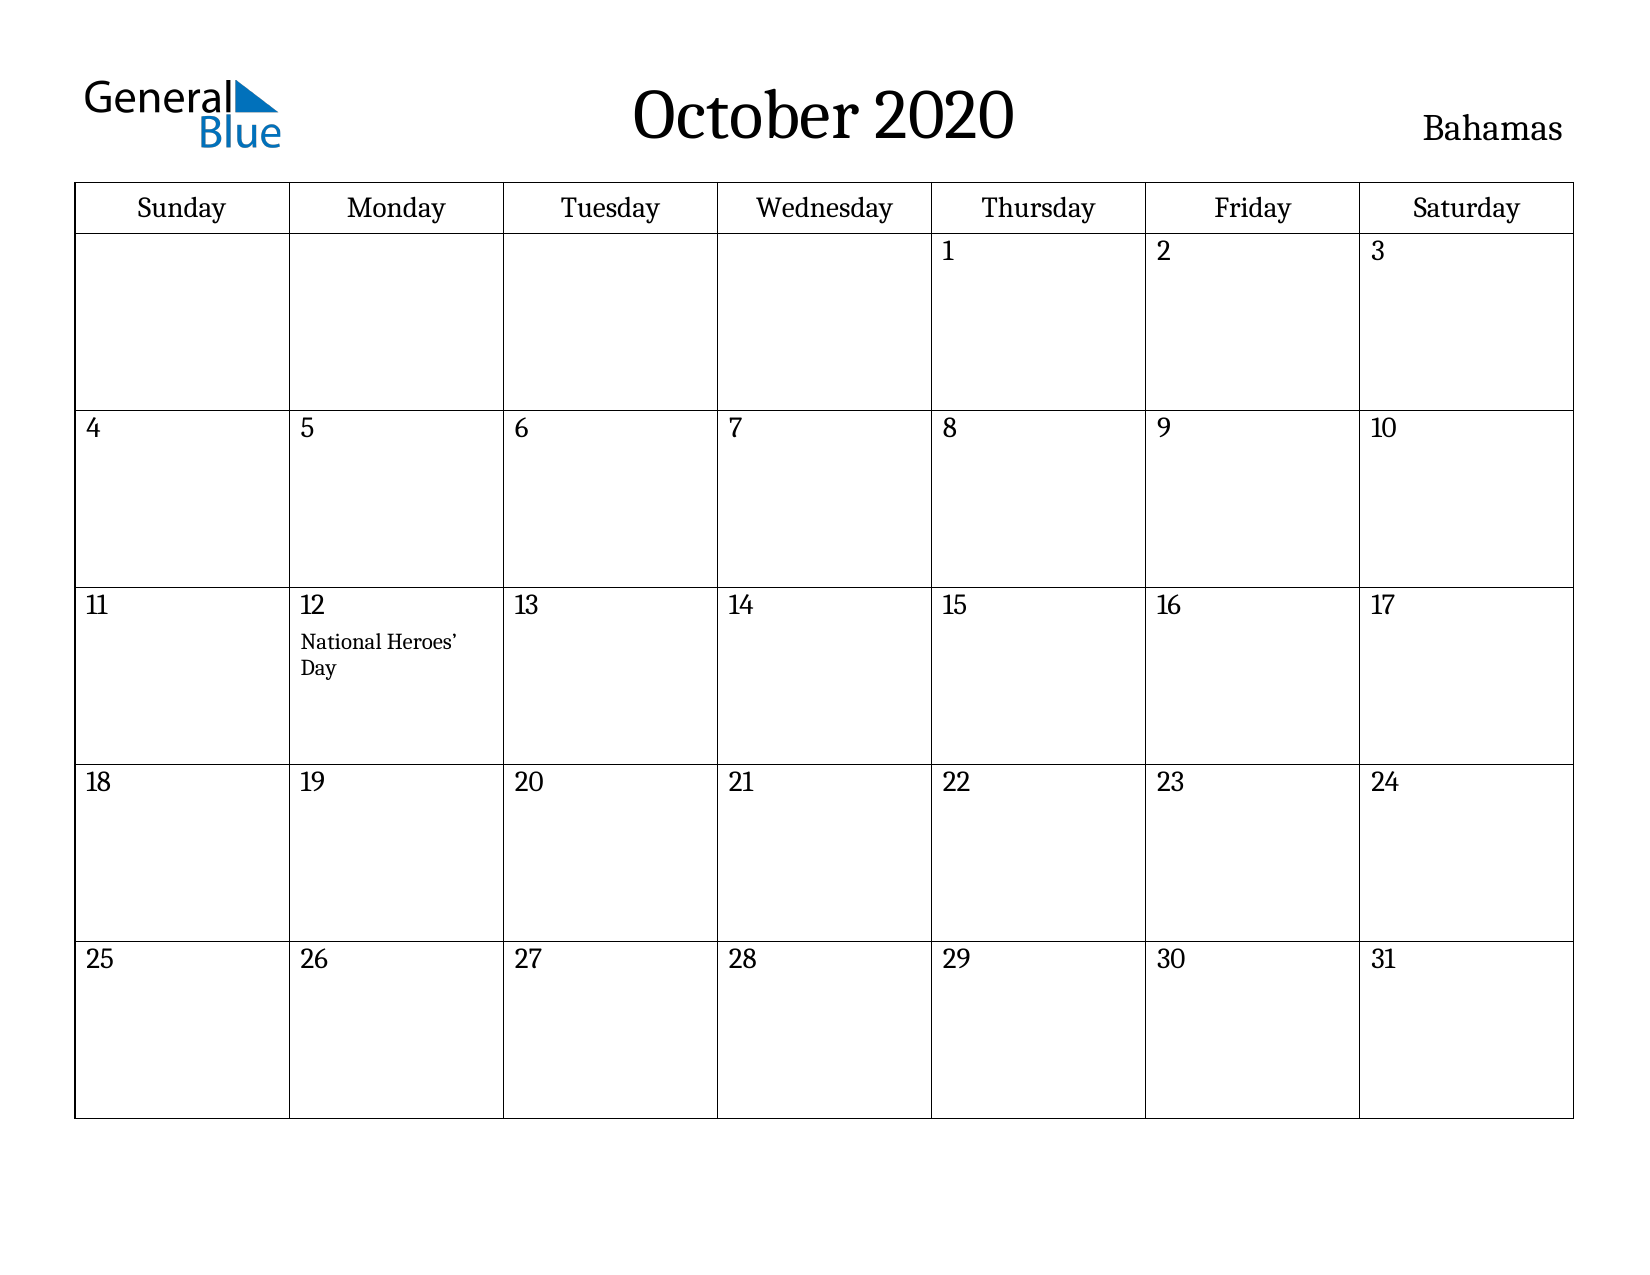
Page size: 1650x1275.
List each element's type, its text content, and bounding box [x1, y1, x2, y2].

table_cell 29 [932, 942, 1145, 983]
table_cell 18 [76, 765, 289, 806]
table_cell 3 [1360, 234, 1573, 275]
table_cell [504, 275, 717, 410]
table_cell 16 [1146, 588, 1359, 629]
table_cell [76, 629, 289, 764]
table_cell [76, 983, 289, 1118]
table_cell [290, 806, 503, 941]
table_cell [504, 234, 717, 275]
table_cell [932, 806, 1145, 941]
table_cell 28 [718, 942, 931, 983]
table_cell [290, 234, 503, 275]
table_header [75, 75, 503, 182]
table_cell [718, 452, 931, 587]
table_cell 20 [504, 765, 717, 806]
table_cell 7 [718, 411, 931, 452]
table_cell [290, 452, 503, 587]
table_cell 5 [290, 411, 503, 452]
table_cell [1146, 452, 1359, 587]
table_cell 24 [1360, 765, 1573, 806]
table_cell [290, 275, 503, 410]
table_cell [1146, 806, 1359, 941]
table_cell 6 [504, 411, 717, 452]
table_cell [932, 275, 1145, 410]
table_cell [76, 806, 289, 941]
table_cell 27 [504, 942, 717, 983]
table_cell [1360, 806, 1573, 941]
table_cell 10 [1360, 411, 1573, 452]
table_cell [504, 983, 717, 1118]
table_cell 23 [1146, 765, 1359, 806]
table_cell 8 [932, 411, 1145, 452]
table_cell 1 [932, 234, 1145, 275]
table_cell [290, 983, 503, 1118]
table_cell 30 [1146, 942, 1359, 983]
table_cell 19 [290, 765, 503, 806]
table_cell [76, 452, 289, 587]
table_cell [76, 275, 289, 410]
table_cell 21 [718, 765, 931, 806]
table_cell [718, 983, 931, 1118]
table_cell [1360, 983, 1573, 1118]
table_cell [718, 629, 931, 764]
table_cell [504, 452, 717, 587]
table_cell [504, 629, 717, 764]
table_cell Friday [1146, 183, 1359, 233]
table_cell [1360, 275, 1573, 410]
table_header Bahamas [1146, 75, 1574, 182]
table_cell 4 [76, 411, 289, 452]
table_cell National Heroes’ Day [290, 629, 503, 764]
table_cell 2 [1146, 234, 1359, 275]
table_cell 31 [1360, 942, 1573, 983]
table_cell [1146, 983, 1359, 1118]
table_header October 2020 [503, 75, 1146, 182]
table_cell 15 [932, 588, 1145, 629]
picture [85, 80, 281, 148]
table_cell 11 [76, 588, 289, 629]
table_cell [718, 275, 931, 410]
table_cell 26 [290, 942, 503, 983]
table_cell [1146, 629, 1359, 764]
table_cell [1360, 452, 1573, 587]
table_cell 13 [504, 588, 717, 629]
table_cell Sunday [76, 183, 289, 233]
table_cell 25 [76, 942, 289, 983]
table_cell [76, 234, 289, 275]
table_cell Tuesday [504, 183, 717, 233]
table_cell [932, 983, 1145, 1118]
table_cell [718, 234, 931, 275]
table_cell Wednesday [718, 183, 931, 233]
table_cell Saturday [1360, 183, 1573, 233]
table_cell 12 [290, 588, 503, 629]
table_cell [932, 452, 1145, 587]
table_cell 17 [1360, 588, 1573, 629]
table_cell 14 [718, 588, 931, 629]
table_cell [1360, 629, 1573, 764]
table_cell Thursday [932, 183, 1145, 233]
table_cell [718, 806, 931, 941]
table_cell [932, 629, 1145, 764]
table_cell 22 [932, 765, 1145, 806]
table_cell [1146, 275, 1359, 410]
table_cell 9 [1146, 411, 1359, 452]
table_cell [504, 806, 717, 941]
table_cell Monday [290, 183, 503, 233]
